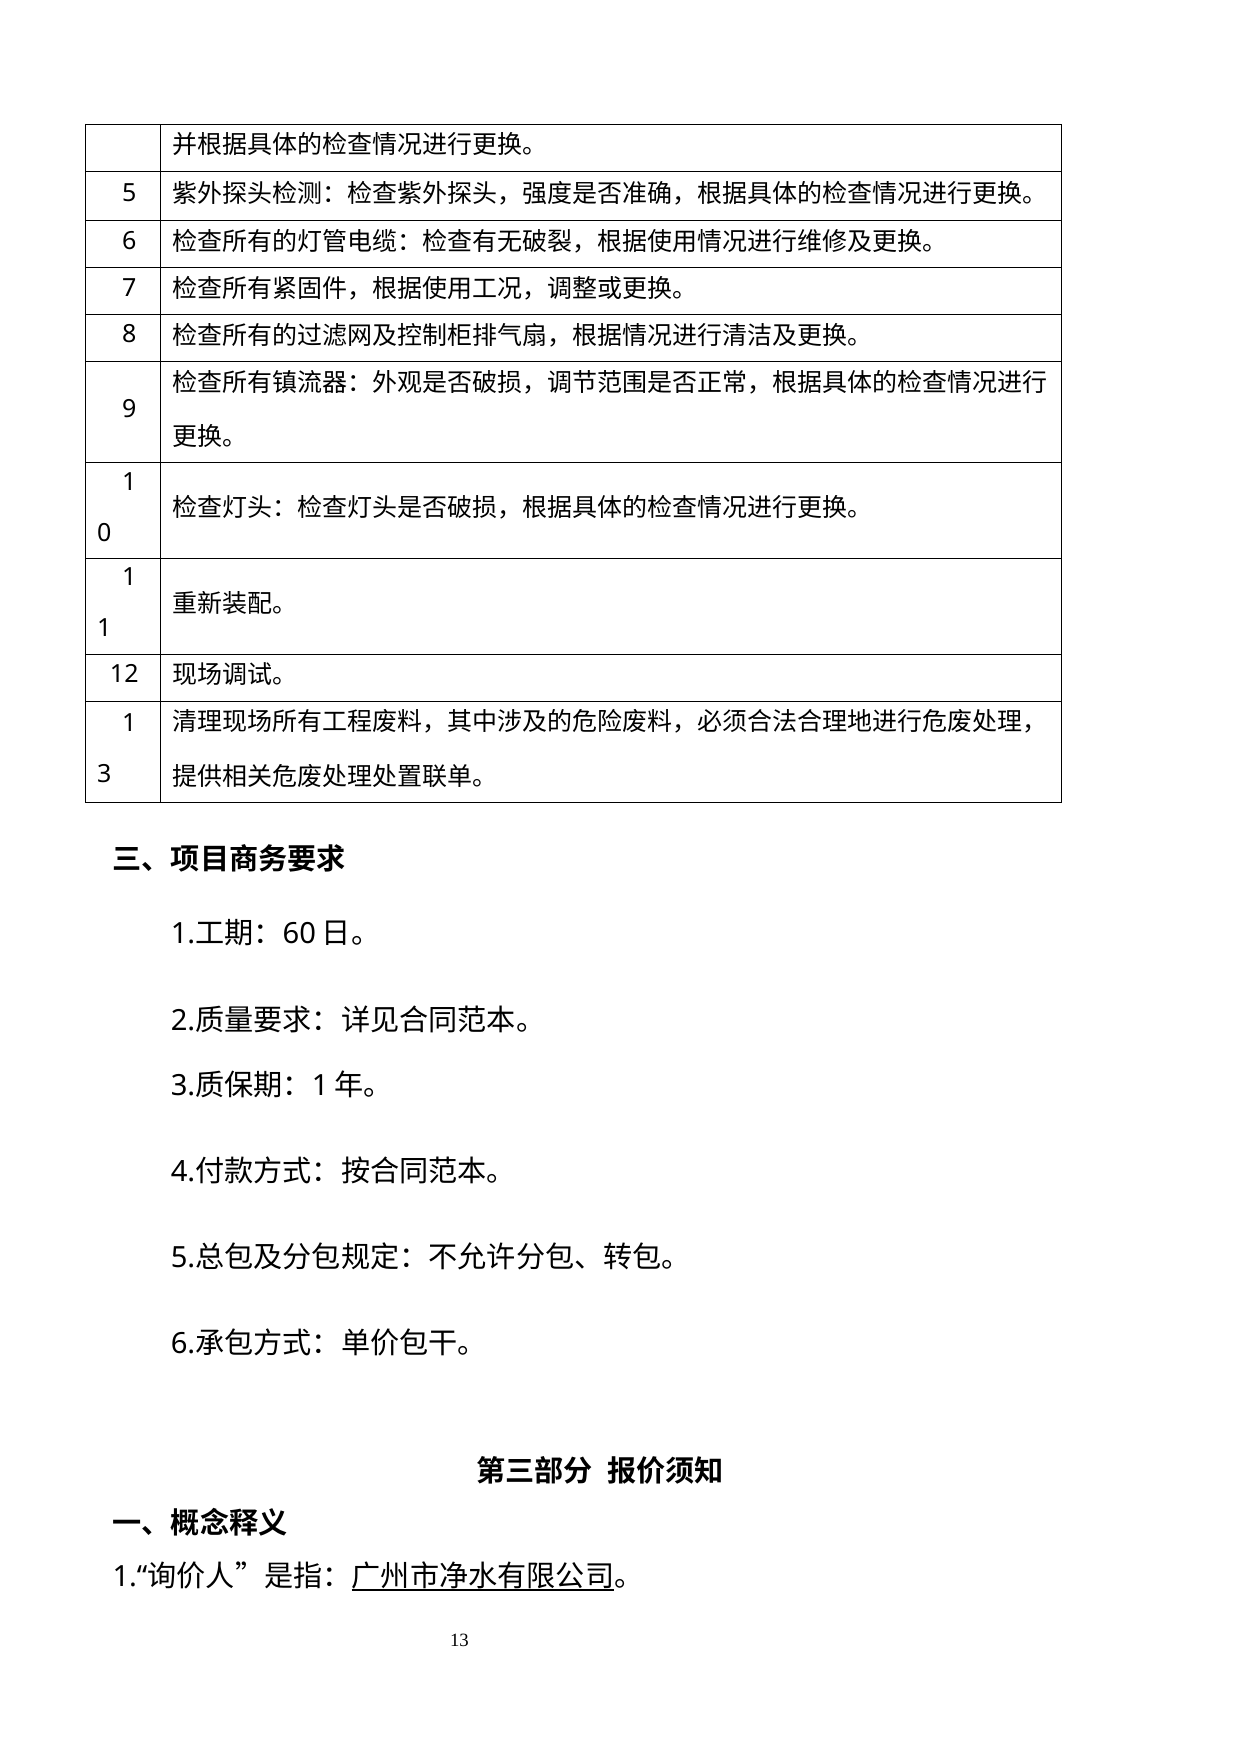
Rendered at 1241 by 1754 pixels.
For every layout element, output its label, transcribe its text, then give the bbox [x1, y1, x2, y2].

table_cell 紫外探头检测：检查紫外探头，强度是否准确，根据具体的检查情况进行更换。 [161, 172, 1061, 220]
table_cell 7 [86, 268, 160, 314]
text 三、项目商务要求 [112, 835, 1087, 878]
text 4.付款方式：按合同范本。 [171, 1136, 1087, 1201]
text 1.“询价人”是指：广州市净水有限公司。 [112, 1553, 1087, 1595]
table_cell 检查所有的过滤网及控制柜排气扇，根据情况进行清洁及更换。 [161, 315, 1061, 361]
list 报价须知 [112, 1447, 1087, 1489]
text 一、概念释义 [112, 1500, 1087, 1542]
table_cell 4 [86, 125, 160, 171]
text 5.总包及分包规定：不允许分包、转包。 [112, 1222, 1087, 1287]
table_cell 检查所有紧固件，根据使用工况，调整或更换。 [161, 268, 1061, 314]
text 2.质量要求：详见合同范本。 [112, 985, 1087, 1050]
table_cell 9 [86, 362, 160, 462]
table_cell 11 [86, 559, 160, 654]
table_cell 检查灯头：检查灯头是否破损，根据具体的检查情况进行更换。 [161, 463, 1061, 558]
table_cell 12 [86, 655, 160, 701]
table_cell 13 [86, 702, 160, 802]
table_cell 清理现场所有工程废料，其中涉及的危险废料，必须合法合理地进行危废处理，提供相关危废处理处置联单。 [161, 702, 1061, 802]
table_cell 10 [86, 463, 160, 558]
table_cell 6 [86, 221, 160, 267]
table_cell 现场调试。 [161, 655, 1061, 701]
table_cell 检查所有镇流器：外观是否破损，调节范围是否正常，根据具体的检查情况进行更换。 [161, 362, 1061, 462]
text 1.工期：60日。 [112, 899, 1087, 964]
table_cell 8 [86, 315, 160, 361]
table_cell 5 [86, 172, 160, 220]
text 6.承包方式：单价包干。 [112, 1308, 1087, 1373]
table_cell 重新装配。 [161, 559, 1061, 654]
text 3.质保期：1年。 [112, 1050, 1087, 1115]
table_cell 检查所有的灯管电缆：检查有无破裂，根据使用情况进行维修及更换。 [161, 221, 1061, 267]
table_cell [161, 125, 1061, 171]
